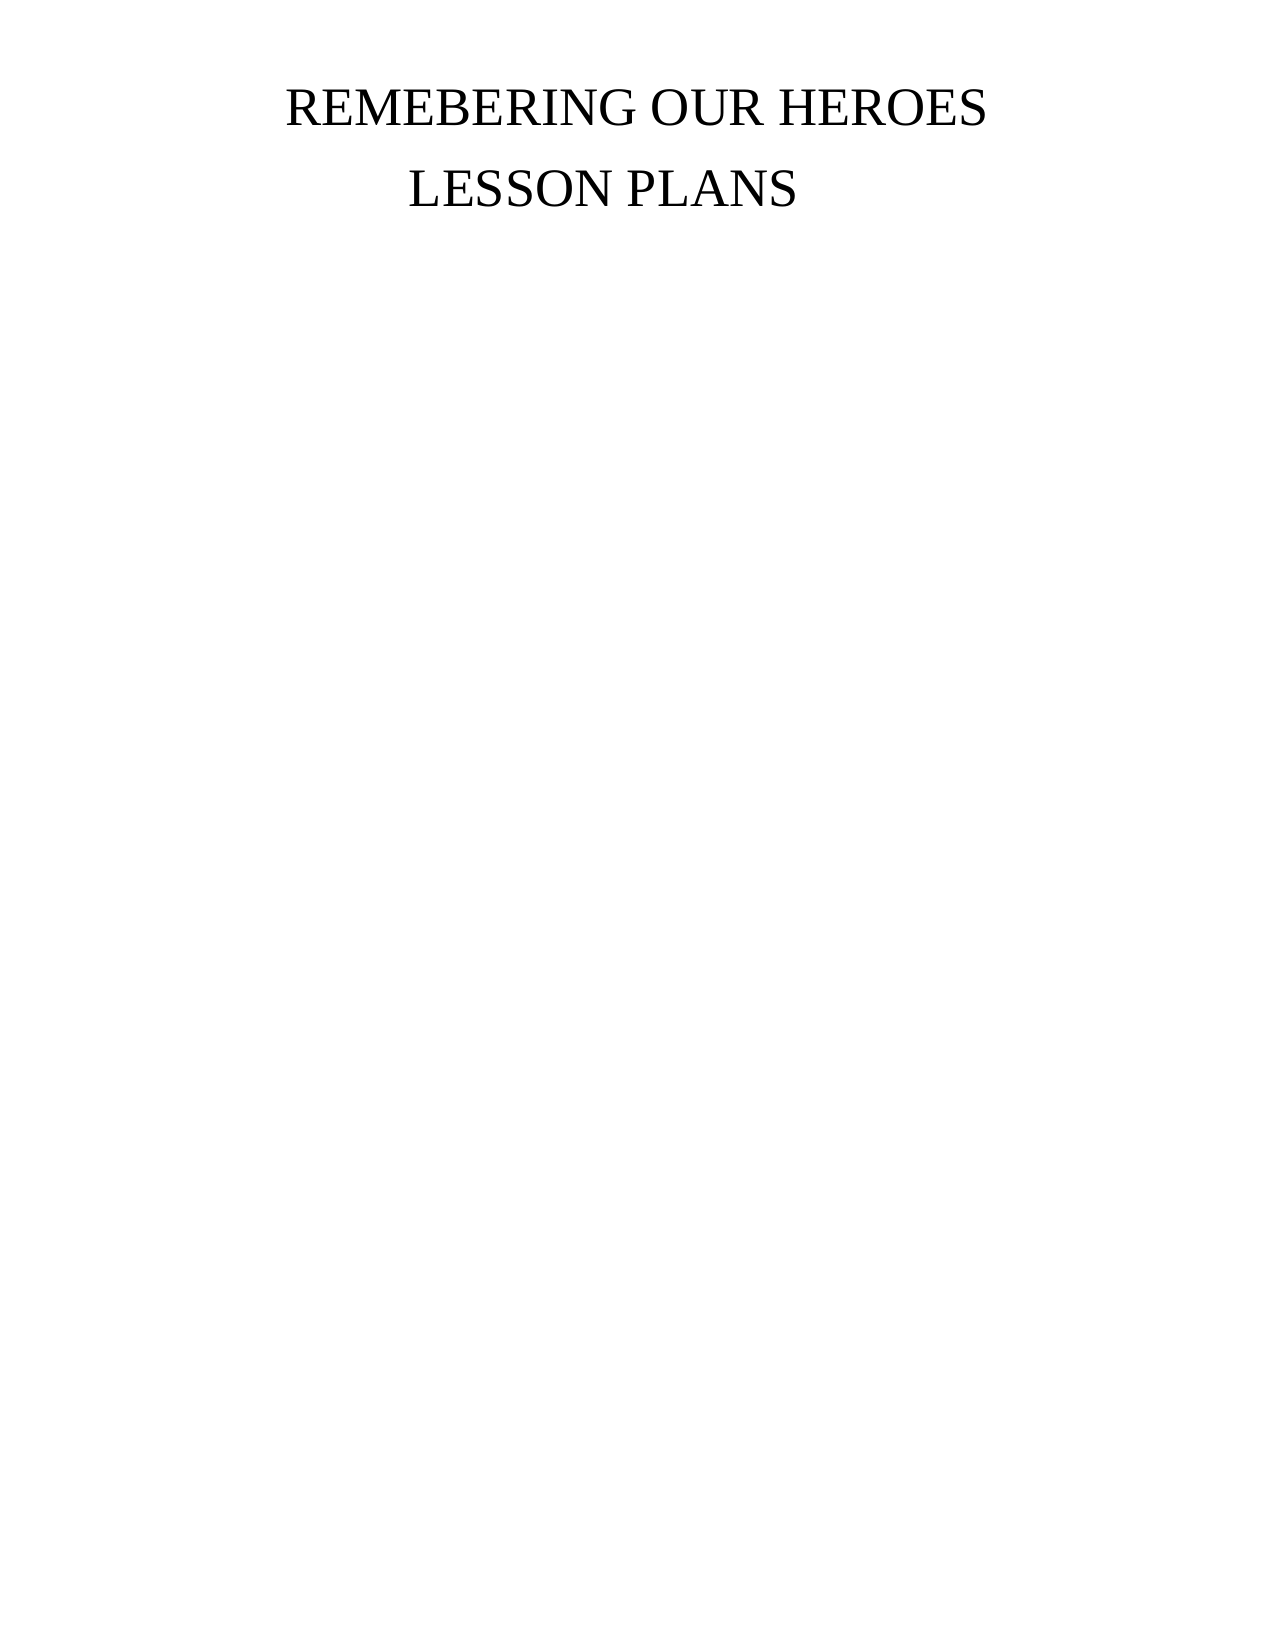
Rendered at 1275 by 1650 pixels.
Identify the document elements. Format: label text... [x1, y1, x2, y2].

text REMEBERING OUR HEROES [75, 75, 1200, 137]
text LESSON PLANS [75, 156, 1200, 218]
